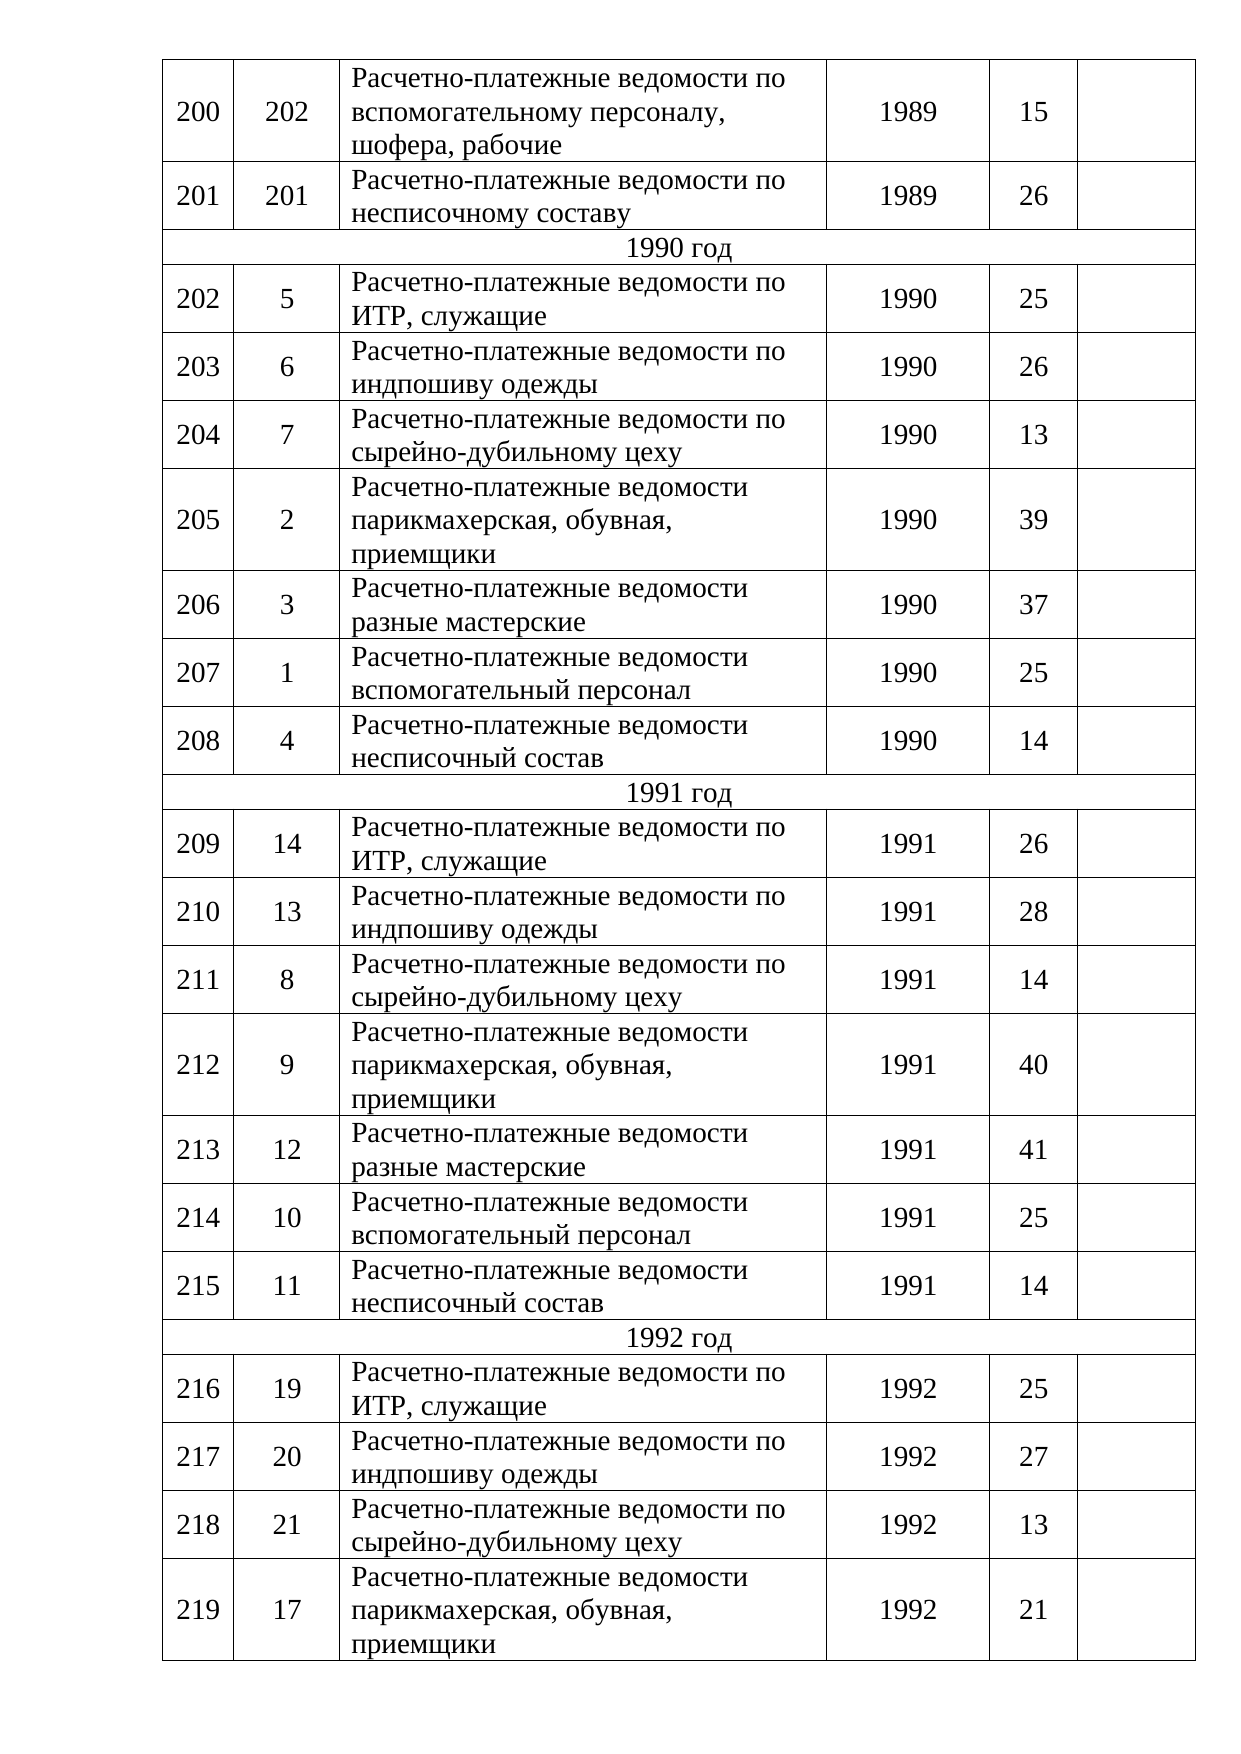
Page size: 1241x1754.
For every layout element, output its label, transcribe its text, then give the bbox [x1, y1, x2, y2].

table_cell 202 [234, 60, 339, 161]
table_cell 200 [163, 60, 233, 161]
table_cell Расчетно-платежные ведомости парикмахерская, обувная, приемщики [340, 1014, 826, 1114]
table_cell 218 [163, 1491, 233, 1558]
table_cell Расчетно-платежные ведомости разные мастерские [340, 1116, 826, 1183]
table_cell Расчетно-платежные ведомости по индпошиву одежды [340, 333, 826, 400]
table_cell 1992 [827, 1355, 989, 1422]
table_cell Расчетно-платежные ведомости по сырейно-дубильному цеху [340, 946, 826, 1013]
table_cell 1991 [827, 810, 989, 877]
table_cell 204 [163, 401, 233, 468]
table_cell 1989 [827, 60, 989, 161]
table_cell 1992 [827, 1491, 989, 1558]
table_cell 19 [234, 1355, 339, 1422]
table_cell Расчетно-платежные ведомости парикмахерская, обувная, приемщики [340, 469, 826, 569]
table_cell 28 [990, 878, 1077, 945]
table_cell 1992 год [163, 1320, 1195, 1353]
table_cell 210 [163, 878, 233, 945]
table_cell 1990 [827, 401, 989, 468]
table_cell 212 [163, 1014, 233, 1114]
table_cell [1078, 401, 1195, 468]
table_cell 26 [990, 162, 1077, 229]
table_cell 1991 [827, 1184, 989, 1251]
table_cell 211 [163, 946, 233, 1013]
table_cell 13 [990, 1491, 1077, 1558]
table_cell 1991 [827, 1252, 989, 1319]
table_cell 201 [163, 162, 233, 229]
table_cell 2 [234, 469, 339, 569]
table_cell 206 [163, 571, 233, 638]
table_cell 20 [234, 1423, 339, 1490]
table_cell 202 [163, 265, 233, 332]
table_cell Расчетно-платежные ведомости по сырейно-дубильному цеху [340, 1491, 826, 1558]
table_cell [1078, 1355, 1195, 1422]
table_cell 25 [990, 639, 1077, 706]
table_cell 1991 [827, 1014, 989, 1114]
table_cell Расчетно-платежные ведомости разные мастерские [340, 571, 826, 638]
table_cell [1078, 946, 1195, 1013]
table_cell 6 [234, 333, 339, 400]
table_cell 39 [990, 469, 1077, 569]
table_cell [1078, 1116, 1195, 1183]
table_cell 21 [234, 1491, 339, 1558]
table_cell 27 [990, 1423, 1077, 1490]
table_cell [1078, 1491, 1195, 1558]
table_cell Расчетно-платежные ведомости несписочный состав [340, 707, 826, 774]
table_cell Расчетно-платежные ведомости вспомогательный персонал [340, 639, 826, 706]
table_cell 7 [234, 401, 339, 468]
table_cell [1078, 1559, 1195, 1659]
table_cell 1992 [827, 1559, 989, 1659]
table_cell 5 [234, 265, 339, 332]
table_cell 17 [234, 1559, 339, 1659]
table_cell [1078, 265, 1195, 332]
table_cell [1078, 571, 1195, 638]
table_cell 216 [163, 1355, 233, 1422]
table_cell Расчетно-платежные ведомости вспомогательный персонал [340, 1184, 826, 1251]
table_cell 213 [163, 1116, 233, 1183]
table_cell 203 [163, 333, 233, 400]
table_cell 8 [234, 946, 339, 1013]
table_cell 25 [990, 1184, 1077, 1251]
table_cell Расчетно-платежные ведомости несписочный состав [340, 1252, 826, 1319]
table_cell 41 [990, 1116, 1077, 1183]
table_cell [1078, 1014, 1195, 1114]
table_cell 25 [990, 1355, 1077, 1422]
table_cell Расчетно-платежные ведомости по ИТР, служащие [340, 810, 826, 877]
table_cell [1078, 707, 1195, 774]
table_cell 214 [163, 1184, 233, 1251]
table_cell 1990 [827, 571, 989, 638]
table_cell 1991 год [163, 775, 1195, 808]
table_cell Расчетно-платежные ведомости парикмахерская, обувная, приемщики [340, 1559, 826, 1659]
table_cell Расчетно-платежные ведомости по несписочному составу [340, 162, 826, 229]
table_cell 1990 [827, 707, 989, 774]
table_cell 15 [990, 60, 1077, 161]
table_cell 219 [163, 1559, 233, 1659]
table_cell 11 [234, 1252, 339, 1319]
table_cell Расчетно-платежные ведомости по ИТР, служащие [340, 265, 826, 332]
table_cell Расчетно-платежные ведомости по индпошиву одежды [340, 1423, 826, 1490]
table_cell 1991 [827, 1116, 989, 1183]
table_cell 9 [234, 1014, 339, 1114]
table_cell 208 [163, 707, 233, 774]
table_cell 4 [234, 707, 339, 774]
table_cell 40 [990, 1014, 1077, 1114]
table_cell [1078, 333, 1195, 400]
table_cell 26 [990, 333, 1077, 400]
table_cell [1078, 810, 1195, 877]
table_cell 1990 [827, 265, 989, 332]
table_cell 13 [990, 401, 1077, 468]
table_cell 1991 [827, 946, 989, 1013]
table_cell 1990 [827, 639, 989, 706]
table_cell [1078, 162, 1195, 229]
table_cell 25 [990, 265, 1077, 332]
table_cell 1 [234, 639, 339, 706]
table_cell 1990 [827, 333, 989, 400]
table_cell [1078, 1184, 1195, 1251]
table_cell 14 [990, 1252, 1077, 1319]
table_cell 14 [990, 707, 1077, 774]
table_cell 1990 [827, 469, 989, 569]
table_cell [1078, 60, 1195, 161]
table_cell 21 [990, 1559, 1077, 1659]
table_cell 1989 [827, 162, 989, 229]
table_cell Расчетно-платежные ведомости по сырейно-дубильному цеху [340, 401, 826, 468]
table_cell 14 [990, 946, 1077, 1013]
table_cell Расчетно-платежные ведомости по вспомогательному персоналу, шофера, рабочие [340, 60, 826, 161]
table_cell 37 [990, 571, 1077, 638]
table_cell 1990 год [163, 230, 1195, 263]
table_cell 205 [163, 469, 233, 569]
table_cell 1992 [827, 1423, 989, 1490]
table_cell 3 [234, 571, 339, 638]
table_cell 207 [163, 639, 233, 706]
table_cell 201 [234, 162, 339, 229]
table_cell [1078, 878, 1195, 945]
table_cell Расчетно-платежные ведомости по индпошиву одежды [340, 878, 826, 945]
table_cell 209 [163, 810, 233, 877]
table_cell 10 [234, 1184, 339, 1251]
table_cell 12 [234, 1116, 339, 1183]
table_cell 215 [163, 1252, 233, 1319]
table_cell [1078, 1252, 1195, 1319]
table_cell [1078, 639, 1195, 706]
table_cell [1078, 1423, 1195, 1490]
table_cell 217 [163, 1423, 233, 1490]
table_cell 13 [234, 878, 339, 945]
table_cell 26 [990, 810, 1077, 877]
table_cell 14 [234, 810, 339, 877]
table_cell Расчетно-платежные ведомости по ИТР, служащие [340, 1355, 826, 1422]
table_cell [1078, 469, 1195, 569]
table_cell 1991 [827, 878, 989, 945]
